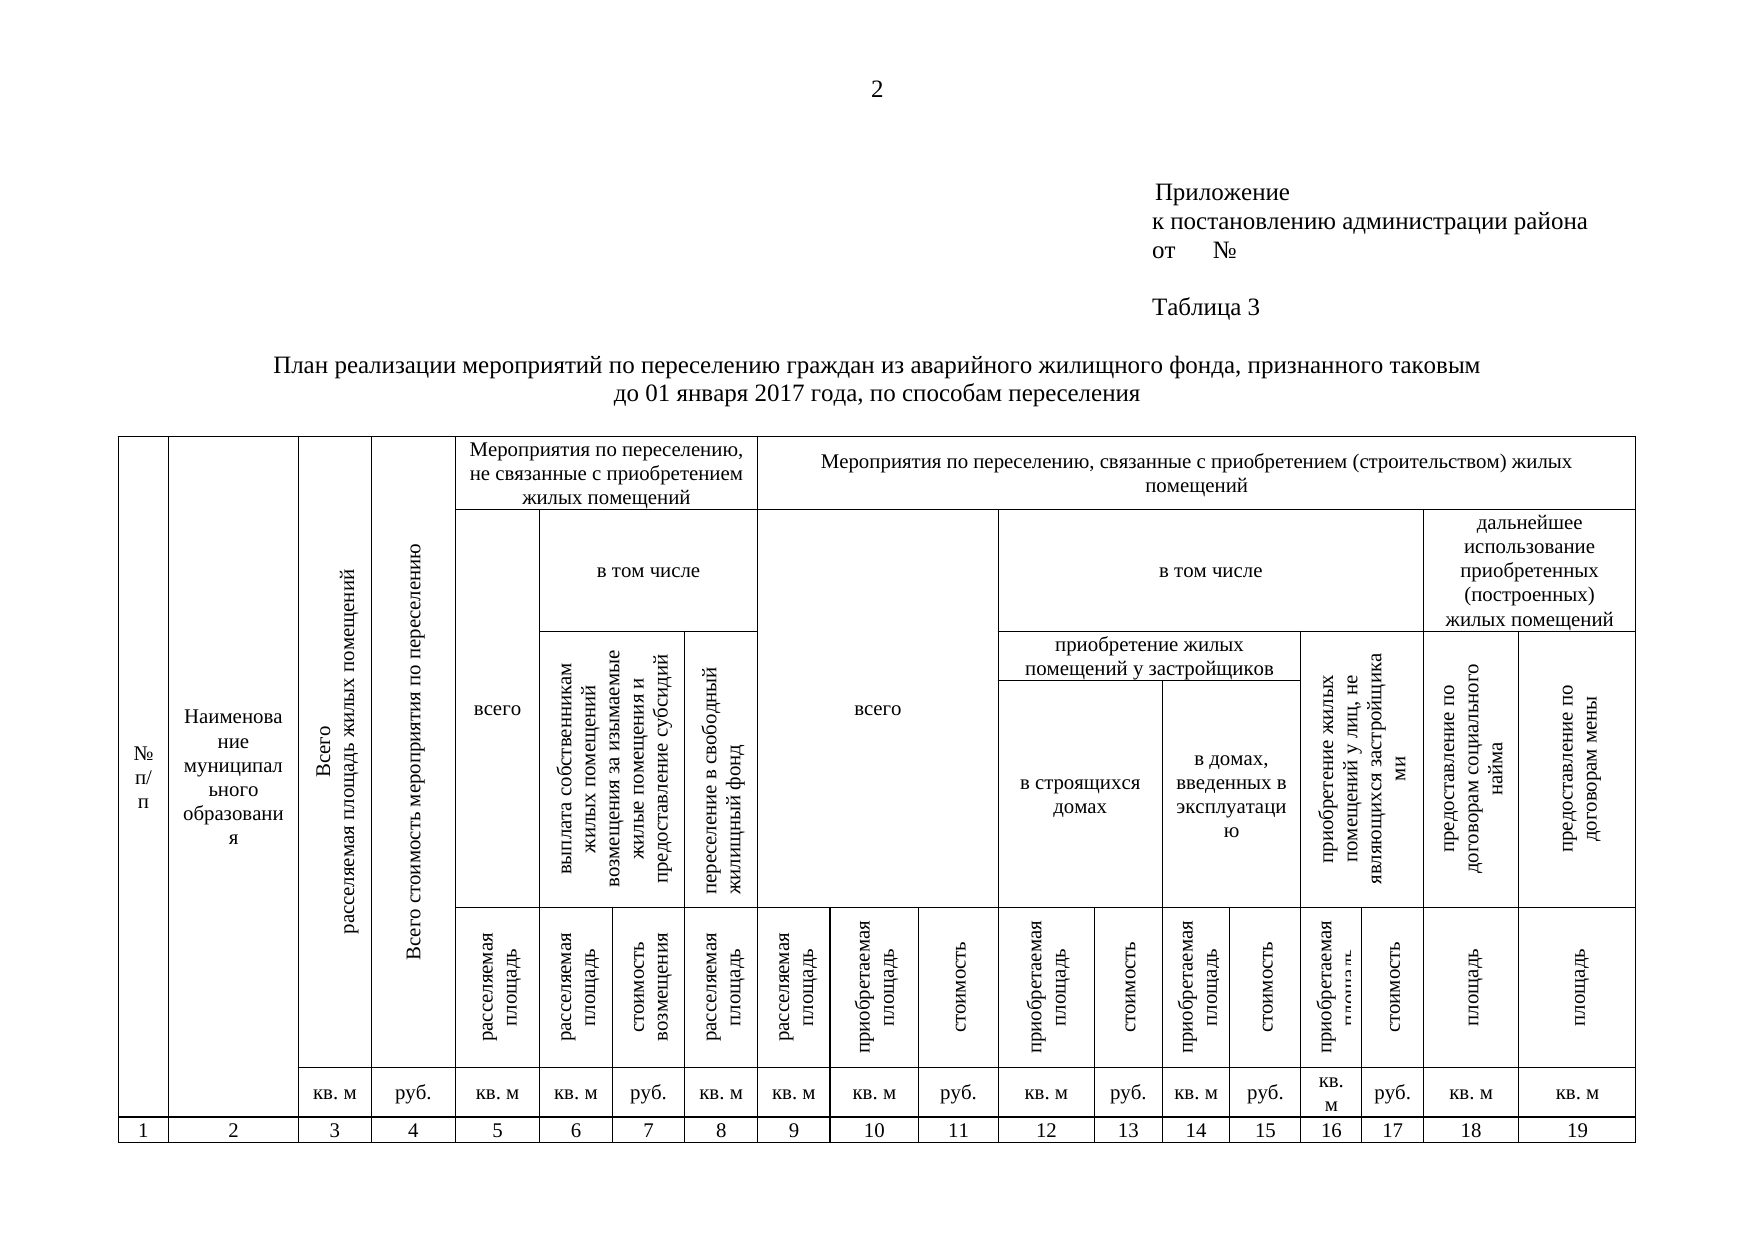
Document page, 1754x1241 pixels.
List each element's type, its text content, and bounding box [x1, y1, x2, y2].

table_cell стоимость [1362, 908, 1423, 1067]
table_cell расселяемая площадь [540, 908, 612, 1067]
table_cell руб. [919, 1068, 998, 1116]
table_cell в домах, введенных в эксплуатацию [1163, 681, 1300, 907]
text к постановлению администрации района [1152, 206, 1636, 235]
table_cell кв. м [1424, 1068, 1518, 1116]
table_cell 16 [1301, 1118, 1361, 1142]
table_cell кв. м [540, 1068, 612, 1116]
table_header № п/п [119, 437, 168, 1116]
table_cell приобретаемая площадь [999, 908, 1094, 1067]
table_header Мероприятия по переселению, не связанные с приобретением жилых помещений [456, 437, 757, 509]
table_cell стоимость [919, 908, 998, 1067]
table_cell всего [758, 510, 998, 907]
table_cell расселяемая площадь [758, 908, 829, 1067]
text Таблица 3 [1152, 292, 1636, 321]
table_cell выплата собственникам жилых помещений возмещения за изымаемые жилые помещения и предоставление субсидий [540, 632, 684, 907]
table_cell кв. м [1301, 1068, 1361, 1116]
table_cell 10 [831, 1118, 918, 1142]
table_cell расселяемая площадь [685, 908, 757, 1067]
table_cell 4 [372, 1118, 455, 1142]
table_cell кв. м [831, 1068, 918, 1116]
table_cell стоимость [1230, 908, 1300, 1067]
table_cell кв. м [1163, 1068, 1229, 1116]
table_cell предоставление по договорам мены [1519, 632, 1635, 907]
table_cell 3 [299, 1118, 371, 1142]
table_cell руб. [372, 1068, 455, 1116]
table_header Всего расселяемая площадь жилых помещений [299, 437, 371, 1067]
table_cell всего [456, 510, 539, 907]
table_cell 15 [1230, 1118, 1300, 1142]
table_cell кв. м [758, 1068, 829, 1116]
table_cell переселение в свободный жилищный фонд [685, 632, 757, 907]
table_cell 6 [540, 1118, 612, 1142]
table_header Всего стоимость мероприятия по переселению [372, 437, 455, 1067]
table_cell 9 [758, 1118, 829, 1142]
table_cell приобретаемая площадь [1163, 908, 1229, 1067]
table_cell 7 [613, 1118, 684, 1142]
table_cell кв. м [456, 1068, 539, 1116]
table_cell площадь [1424, 908, 1518, 1067]
table_header Мероприятия по переселению, связанные с приобретением (строительством) жилых помещений [758, 437, 1635, 509]
table_cell приобретаемая площадь [831, 908, 918, 1067]
table_cell руб. [1362, 1068, 1423, 1116]
table_cell 11 [919, 1118, 998, 1142]
table_cell кв. м [299, 1068, 371, 1116]
table_cell стоимость возмещения [613, 908, 684, 1067]
table_cell стоимость [1095, 908, 1162, 1067]
text Приложение [118, 177, 1636, 206]
table_cell 13 [1095, 1118, 1162, 1142]
table_cell дальнейшее использование приобретенных (построенных) жилых помещений [1424, 510, 1635, 631]
table_cell в том числе [540, 510, 757, 631]
table_cell в строящихся домах [999, 681, 1162, 907]
table_cell приобретение жилых помещений у застройщиков [999, 632, 1300, 680]
text до 01 января 2017 года, по способам переселения [118, 378, 1636, 407]
table_cell кв. м [685, 1068, 757, 1116]
table_cell кв. м [999, 1068, 1094, 1116]
table_cell 14 [1163, 1118, 1229, 1142]
text План реализации мероприятий по переселению граждан из аварийного жилищного фонда, признанного таковым [118, 350, 1636, 378]
table_header Наименование муниципального образования [169, 437, 298, 1116]
text от № [1152, 235, 1636, 263]
table_cell приобретение жилых помещений у лиц, не являющихся застройщика ми [1301, 632, 1423, 907]
table_cell площадь [1519, 908, 1635, 1067]
table_cell кв. м [1519, 1068, 1635, 1116]
table_cell расселяемая площадь [456, 908, 539, 1067]
table_cell приобретаемая площадь [1301, 908, 1361, 1067]
table_cell 8 [685, 1118, 757, 1142]
table_cell 12 [999, 1118, 1094, 1142]
table_cell в том числе [999, 510, 1423, 631]
table_cell 5 [456, 1118, 539, 1142]
table_cell 2 [169, 1118, 298, 1142]
table_cell 17 [1362, 1118, 1423, 1142]
table_cell предоставление по договорам социального найма [1424, 632, 1518, 907]
table_cell 18 [1424, 1118, 1518, 1142]
table_cell 1 [119, 1118, 168, 1142]
table_cell 19 [1519, 1118, 1635, 1142]
table_cell руб. [1230, 1068, 1300, 1116]
table_cell руб. [613, 1068, 684, 1116]
table_cell руб. [1095, 1068, 1162, 1116]
